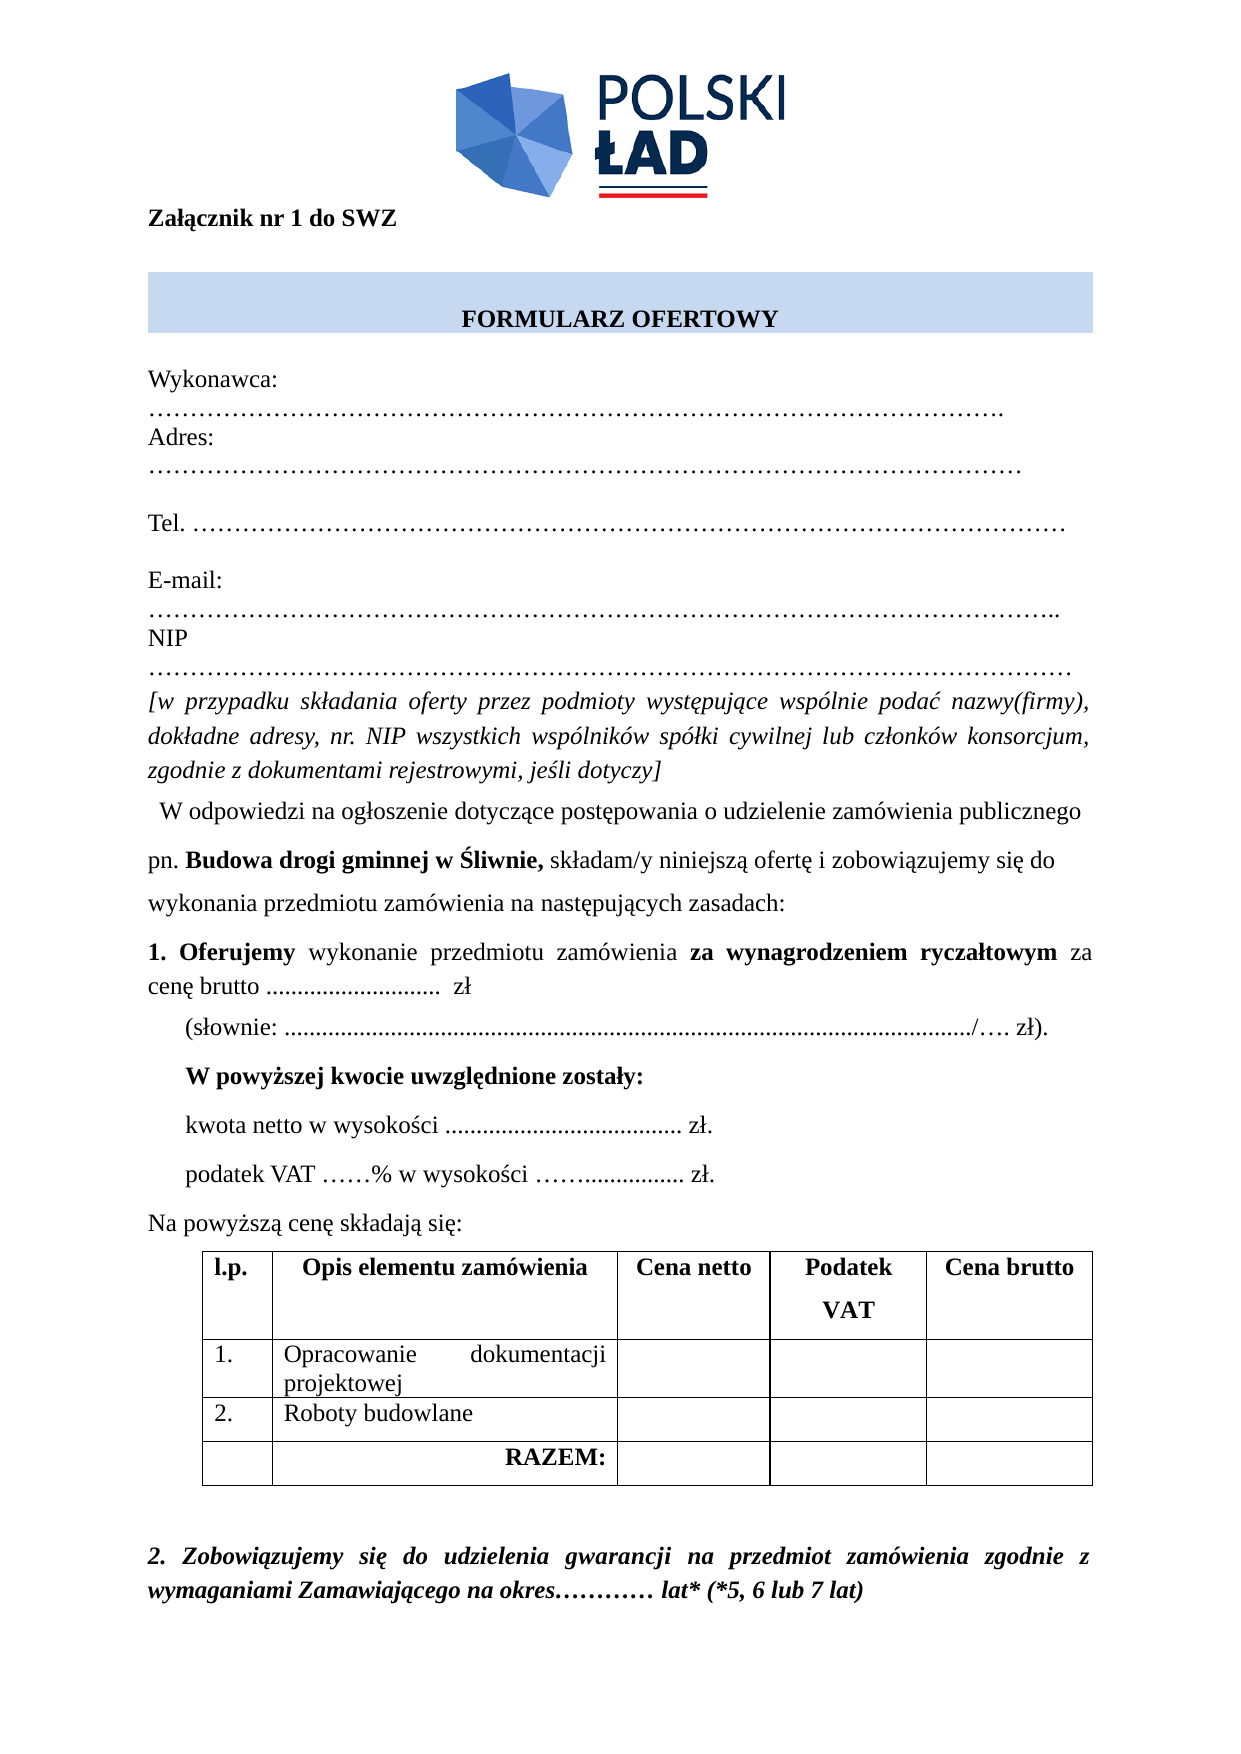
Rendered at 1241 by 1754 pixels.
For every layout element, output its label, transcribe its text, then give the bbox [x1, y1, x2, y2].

table_cell Opracowanie dokumentacji projektowej [273, 1340, 617, 1397]
text Załącznik nr 1 do SWZ [148, 203, 1093, 232]
text FORMULARZ OFERTOWY [148, 304, 1093, 333]
table_cell [927, 1398, 1092, 1441]
table_header Opis elementu zamówienia [273, 1252, 617, 1338]
table_header Cena brutto [927, 1252, 1092, 1338]
table_cell RAZEM: [273, 1442, 617, 1485]
table_cell [771, 1340, 926, 1397]
table_cell [771, 1398, 926, 1441]
table_header Cena netto [618, 1252, 769, 1338]
text pn. Budowa drogi gminnej w Śliwnie, składam/y niniejszą ofertę i zobowiązujemy się do wykonania przedmiotu zamówienia na następujących zasadach: [148, 845, 1093, 917]
text E-mail: ……………………………………………………………………………………………….. [148, 565, 1093, 623]
text Na powyższą cenę składają się: [148, 1208, 1093, 1237]
text W odpowiedzi na ogłoszenie dotyczące postępowania o udzielenie zamówienia publicznego [148, 796, 1093, 824]
table_header l.p. [203, 1252, 272, 1338]
text 1. Oferujemy wykonanie przedmiotu zamówienia za wynagrodzeniem ryczałtowym za cenę brutto ............................ zł [148, 937, 1093, 1000]
table_cell [927, 1340, 1092, 1397]
text W powyższej kwocie uwzględnione zostały: [148, 1061, 1093, 1090]
picture [456, 73, 785, 198]
table_cell [927, 1442, 1092, 1485]
table_header Podatek VAT [771, 1252, 926, 1338]
table_cell 1. [203, 1340, 272, 1397]
table_cell 2. [203, 1398, 272, 1441]
table_cell [618, 1340, 769, 1397]
text 2. Zobowiązujemy się do udzielenia gwarancji na przedmiot zamówienia zgodnie z wymaganiami Zamawiającego na okres………… lat* (*5, 6 lub 7 lat) [148, 1541, 1093, 1604]
table_cell [203, 1442, 272, 1485]
text Tel. …………………………………………………………………………………………… [148, 508, 1093, 537]
text Wykonawca: …………………………………………………………………………………………. [148, 364, 1093, 422]
table_cell [771, 1442, 926, 1485]
table_cell [618, 1398, 769, 1441]
text NIP ………………………………………………………………………………………………… [148, 623, 1093, 680]
table_cell Roboty budowlane [273, 1398, 617, 1441]
table_cell [618, 1442, 769, 1485]
text kwota netto w wysokości ...................................... zł. [148, 1110, 1093, 1139]
text (słownie: ............................................................................................................../…. zł). [148, 1012, 1093, 1041]
text [w przypadku składania oferty przez podmioty występujące wspólnie podać nazwy(firmy), dokładne adresy, nr. NIP wszystkich wspólników spółki cywilnej lub członków konsorcjum, zgodnie z dokumentami rejestrowymi, jeśli dotyczy] [148, 686, 1093, 784]
text podatek VAT ……% w wysokości ……................ zł. [148, 1159, 1093, 1188]
text Adres: …………………………………………………………………………………………… [148, 422, 1093, 479]
